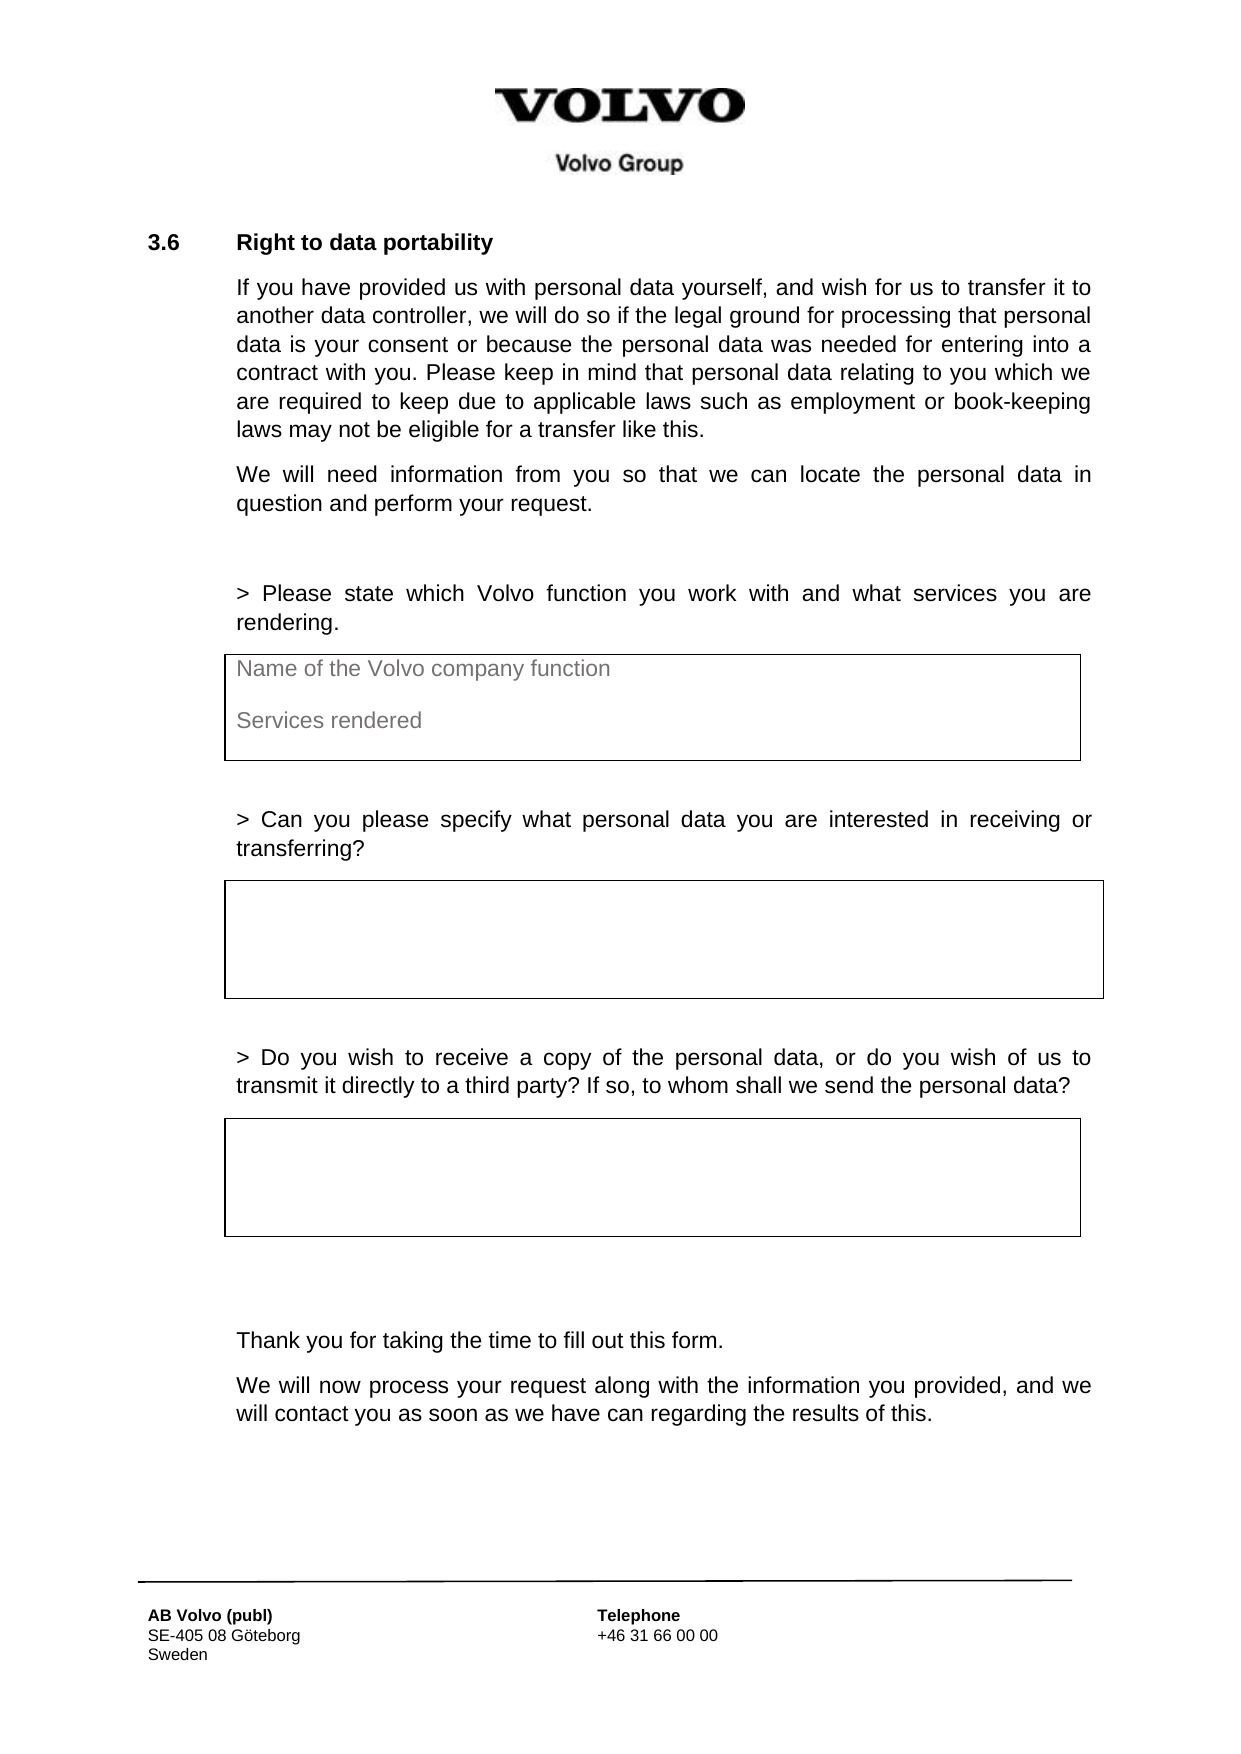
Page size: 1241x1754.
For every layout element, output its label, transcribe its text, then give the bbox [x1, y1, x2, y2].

text We will now process your request along with the information you provided, and we will contact you as soon as we have can regarding the results of this. [236, 1372, 1093, 1427]
text > Please state which Volvo function you work with and what services you are rendering. [236, 580, 1093, 635]
table_header Name of the Volvo company function Services rendered [226, 655, 1080, 760]
text We will need information from you so that we can locate the personal data in question and perform your request. [236, 461, 1093, 516]
text Thank you for taking the time to fill out this form. [236, 1327, 1093, 1353]
picture [495, 88, 745, 175]
table_header [226, 1119, 1080, 1236]
table_header [226, 881, 1103, 998]
text > Can you please specify what personal data you are interested in receiving or transferring? [236, 806, 1093, 861]
text If you have provided us with personal data yourself, and wish for us to transfer it to another data controller, we will do so if the legal ground for processing that personal data is your consent or because the personal data was needed for entering into a contract with you. Please keep in mind that personal data relating to you which we are required to keep due to applicable laws such as employment or book-keeping laws may not be eligible for a transfer like this. [236, 274, 1093, 443]
subtitle Right to data portability [148, 229, 1093, 255]
text > Do you wish to receive a copy of the personal data, or do you wish of us to transmit it directly to a third party? If so, to whom shall we send the personal data? [236, 1044, 1093, 1099]
